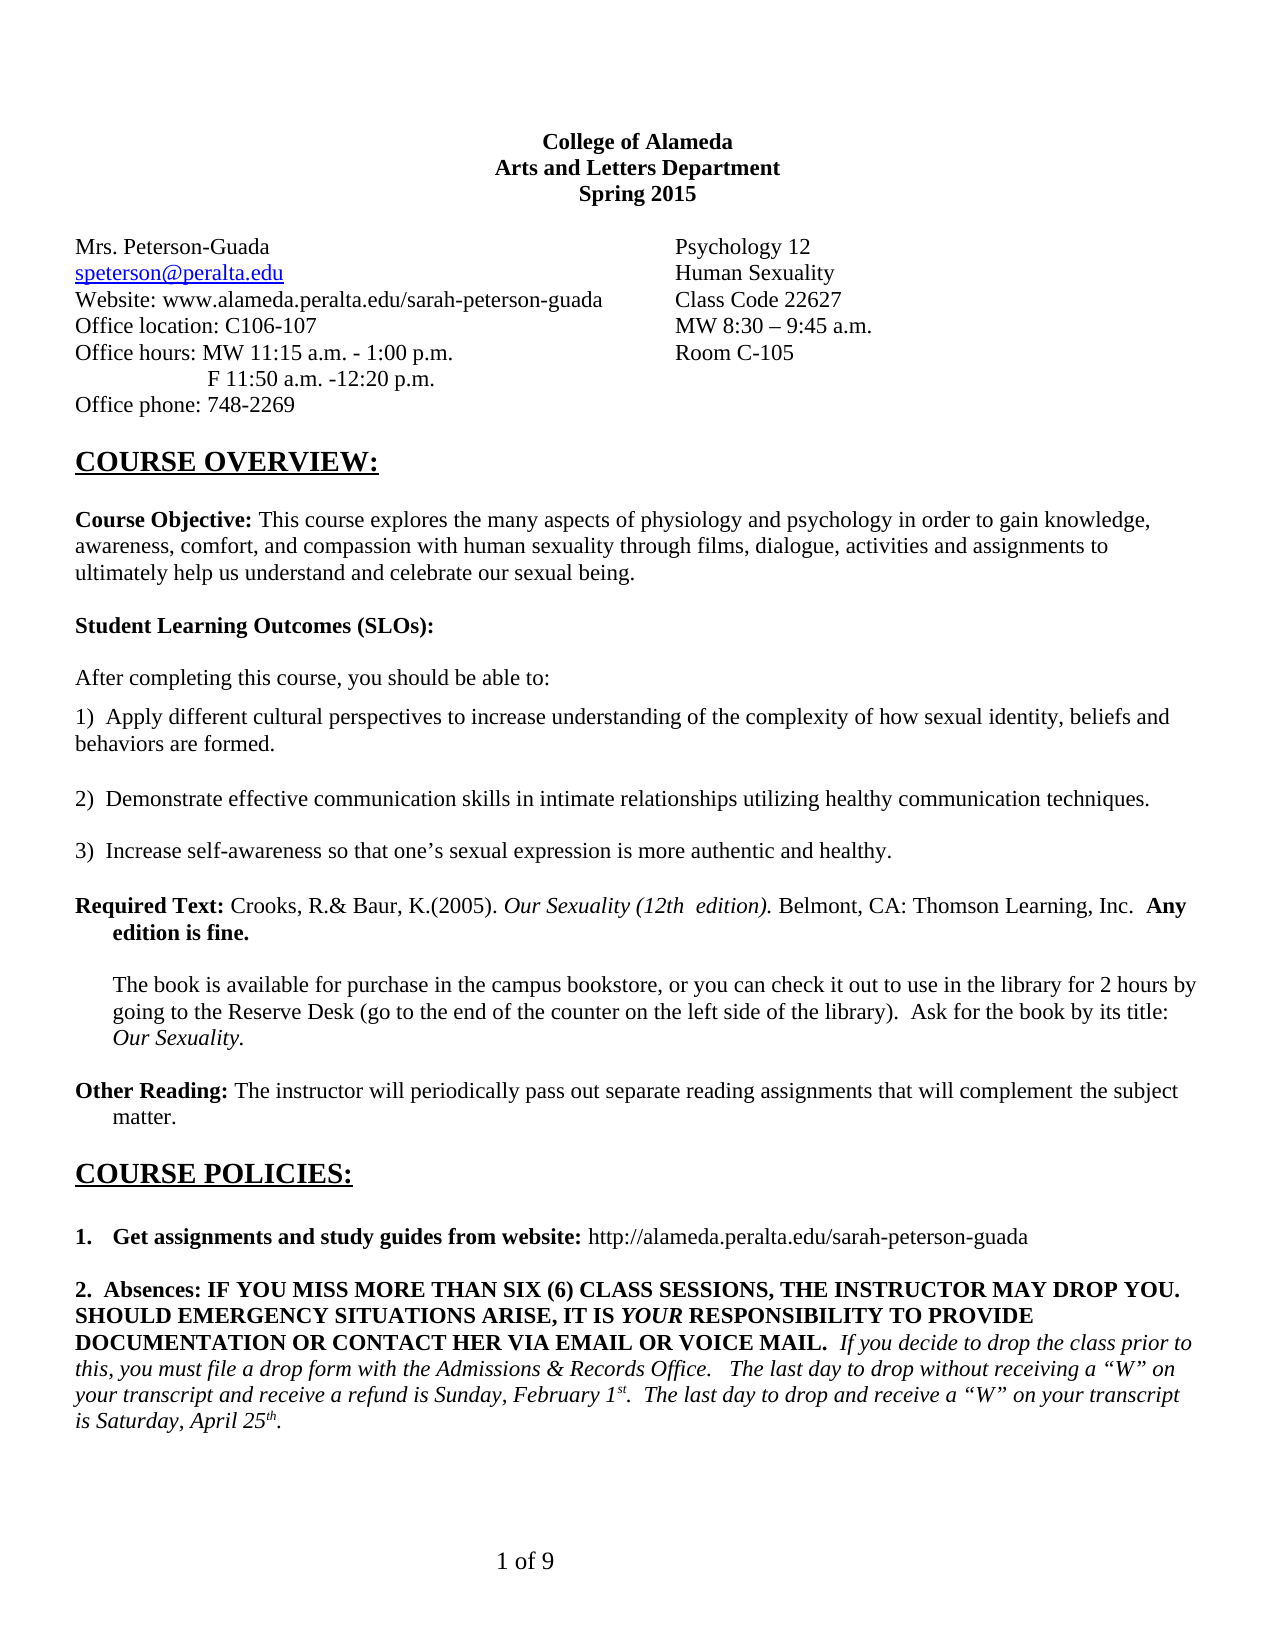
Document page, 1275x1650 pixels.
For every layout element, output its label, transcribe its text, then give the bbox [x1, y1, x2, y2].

title College of Alameda [75, 128, 1200, 154]
text 2. Absences: IF YOU MISS MORE THAN SIX (6) CLASS SESSIONS, THE INSTRUCTOR MAY DROP YOU. SHOULD EMERGENCY SITUATIONS ARISE, IT IS YOUR RESPONSIBILITY TO PROVIDE DOCUMENTATION OR CONTACT HER VIA EMAIL OR VOICE MAIL. If you decide to drop the class prior to this, you must file a drop form with the Admissions & Records Office. The last day to drop without receiving a “W” on your transcript and receive a refund is Sunday, February 1st. The last day to drop and receive a “W” on your transcript is Saturday, April 25th. [75, 1276, 1200, 1434]
text 2) Demonstrate effective communication skills in intimate relationships utilizing healthy communication techniques. [75, 785, 1200, 811]
text speterson@peralta.edu Human Sexuality [75, 259, 1200, 286]
text Arts and Letters Department [75, 154, 1200, 180]
subtitle Spring 2015 [75, 180, 1200, 207]
text The book is available for purchase in the campus bookstore, or you can check it out to use in the library for 2 hours by going to the Reserve Desk (go to the end of the counter on the left side of the library). Ask for the book by its title: Our Sexuality. [112, 972, 1200, 1051]
text Student Learning Outcomes (SLOs): [75, 612, 1200, 638]
subtitle Office location: C106-107 MW 8:30 – 9:45 a.m. [75, 312, 1200, 338]
text Mrs. Peterson-Guada Psychology 12 [75, 233, 1200, 259]
text Office phone: 748-2269 [75, 391, 1200, 418]
text After completing this course, you should be able to: [75, 664, 1200, 691]
text 3) Increase self-awareness so that one’s sexual expression is more authentic and healthy. [75, 837, 1200, 864]
text F 11:50 a.m. -12:20 p.m. [75, 365, 1200, 391]
text COURSE POLICIES: [75, 1156, 1200, 1189]
subtitle Website: www.alameda.peralta.edu/sarah-peterson-guada Class Code 22627 [75, 286, 1200, 312]
list Get assignments and study guides from website: http://alameda.peralta.edu/sarah-peterson-guada [75, 1223, 1200, 1249]
text Required Text: Crooks, R.& Baur, K.(2005). Our Sexuality (12th edition). Belmont, CA: Thomson Learning, Inc. Any edition is fine. [75, 892, 1200, 945]
text Course Objective: This course explores the many aspects of physiology and psychology in order to gain knowledge, awareness, comfort, and compassion with human sexuality through films, dialogue, activities and assignments to ultimately help us understand and celebrate our sexual being. [75, 506, 1200, 585]
text Other : The instructor will periodically pass out separate reading assignments that will complement the subject matter. [75, 1077, 1200, 1130]
text COURSE OVERVIEW: [75, 444, 1200, 477]
text Office hours: MW 11:15 a.m. - 1:00 p.m. Room C-105 [75, 338, 1200, 365]
text 1) Apply different cultural perspectives to increase understanding of the complexity of how sexual identity, beliefs and behaviors are formed. [75, 703, 1200, 756]
